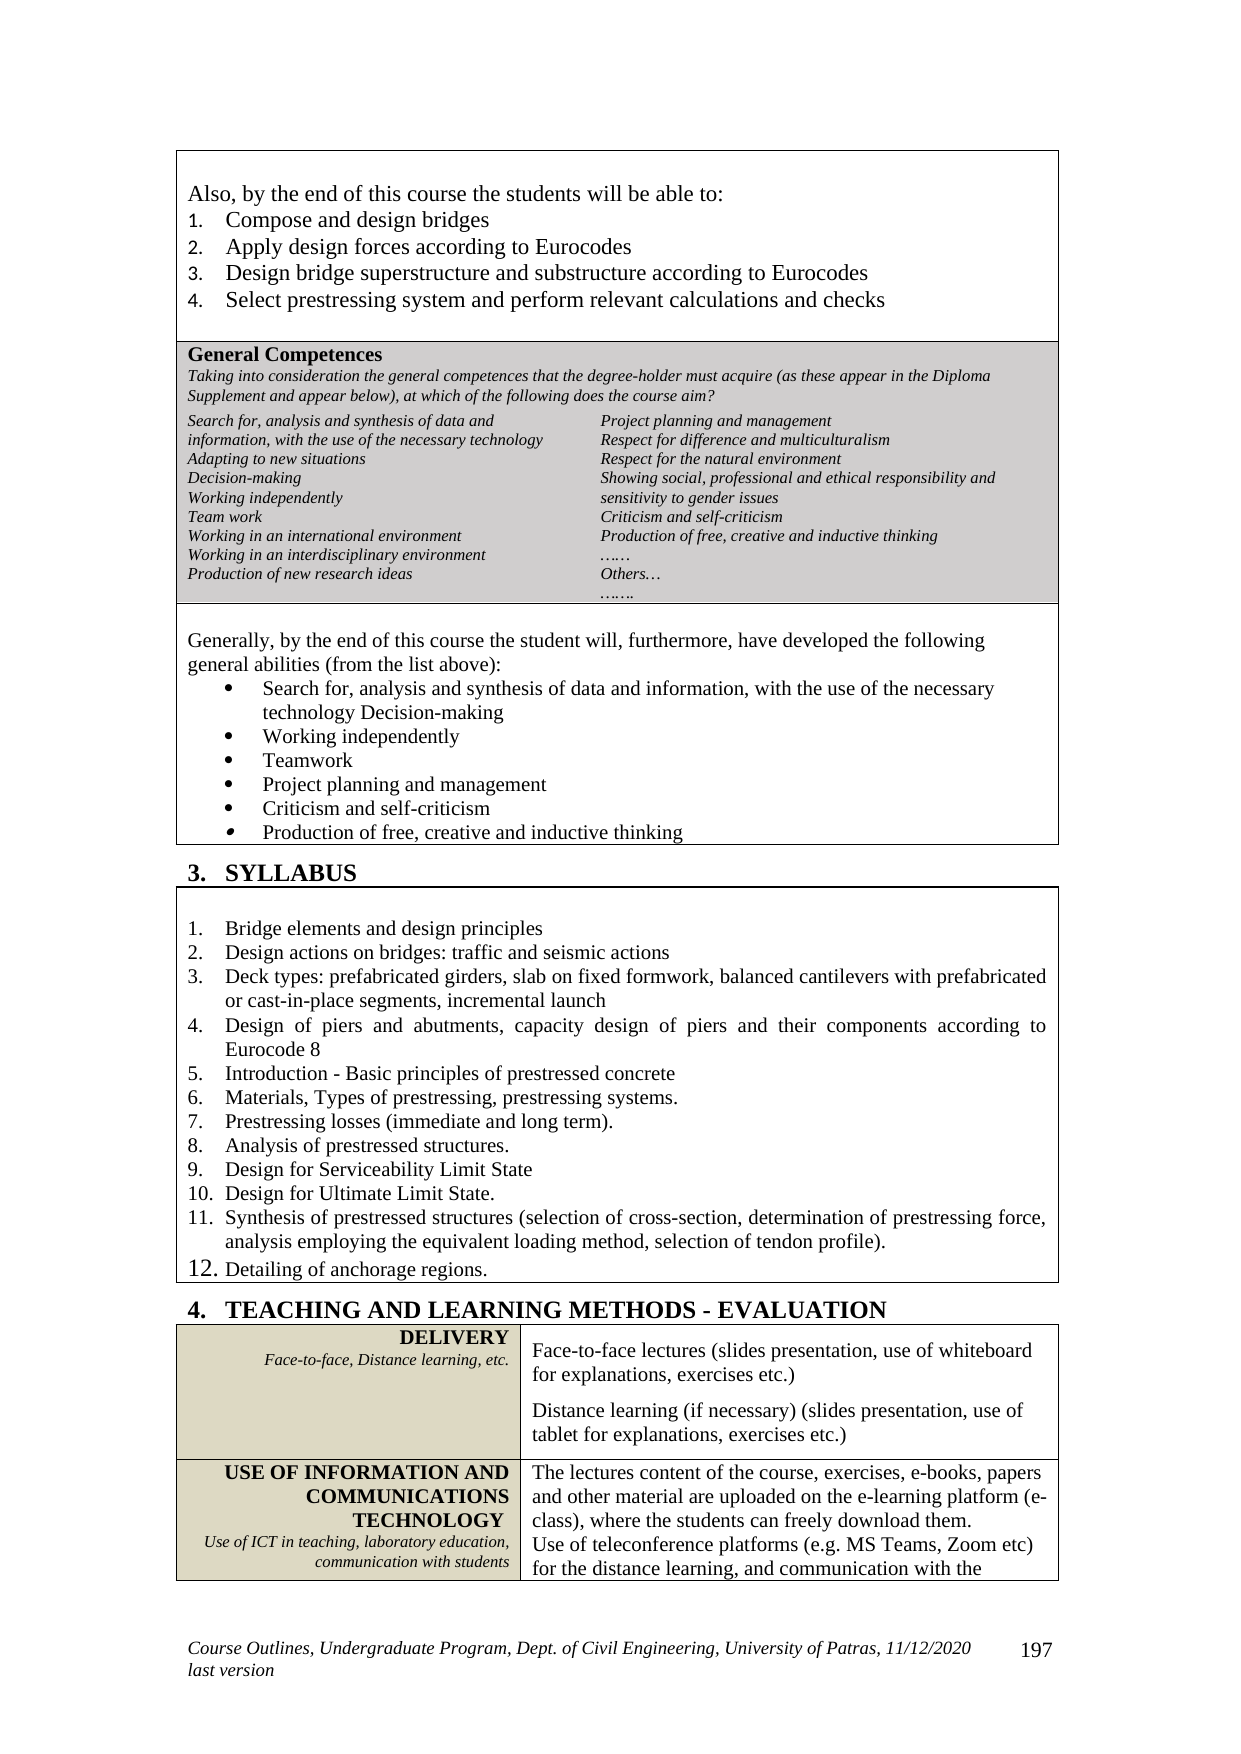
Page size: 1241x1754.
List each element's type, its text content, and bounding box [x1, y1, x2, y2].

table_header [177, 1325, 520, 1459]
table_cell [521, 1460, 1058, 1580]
list SYLLABUS [187, 858, 1053, 886]
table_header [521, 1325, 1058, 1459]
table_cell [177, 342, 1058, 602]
list TEACHING AND LEARNING METHODS - EVALUATION [187, 1295, 1053, 1324]
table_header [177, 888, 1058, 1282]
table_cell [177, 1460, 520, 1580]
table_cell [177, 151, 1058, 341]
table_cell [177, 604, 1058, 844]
